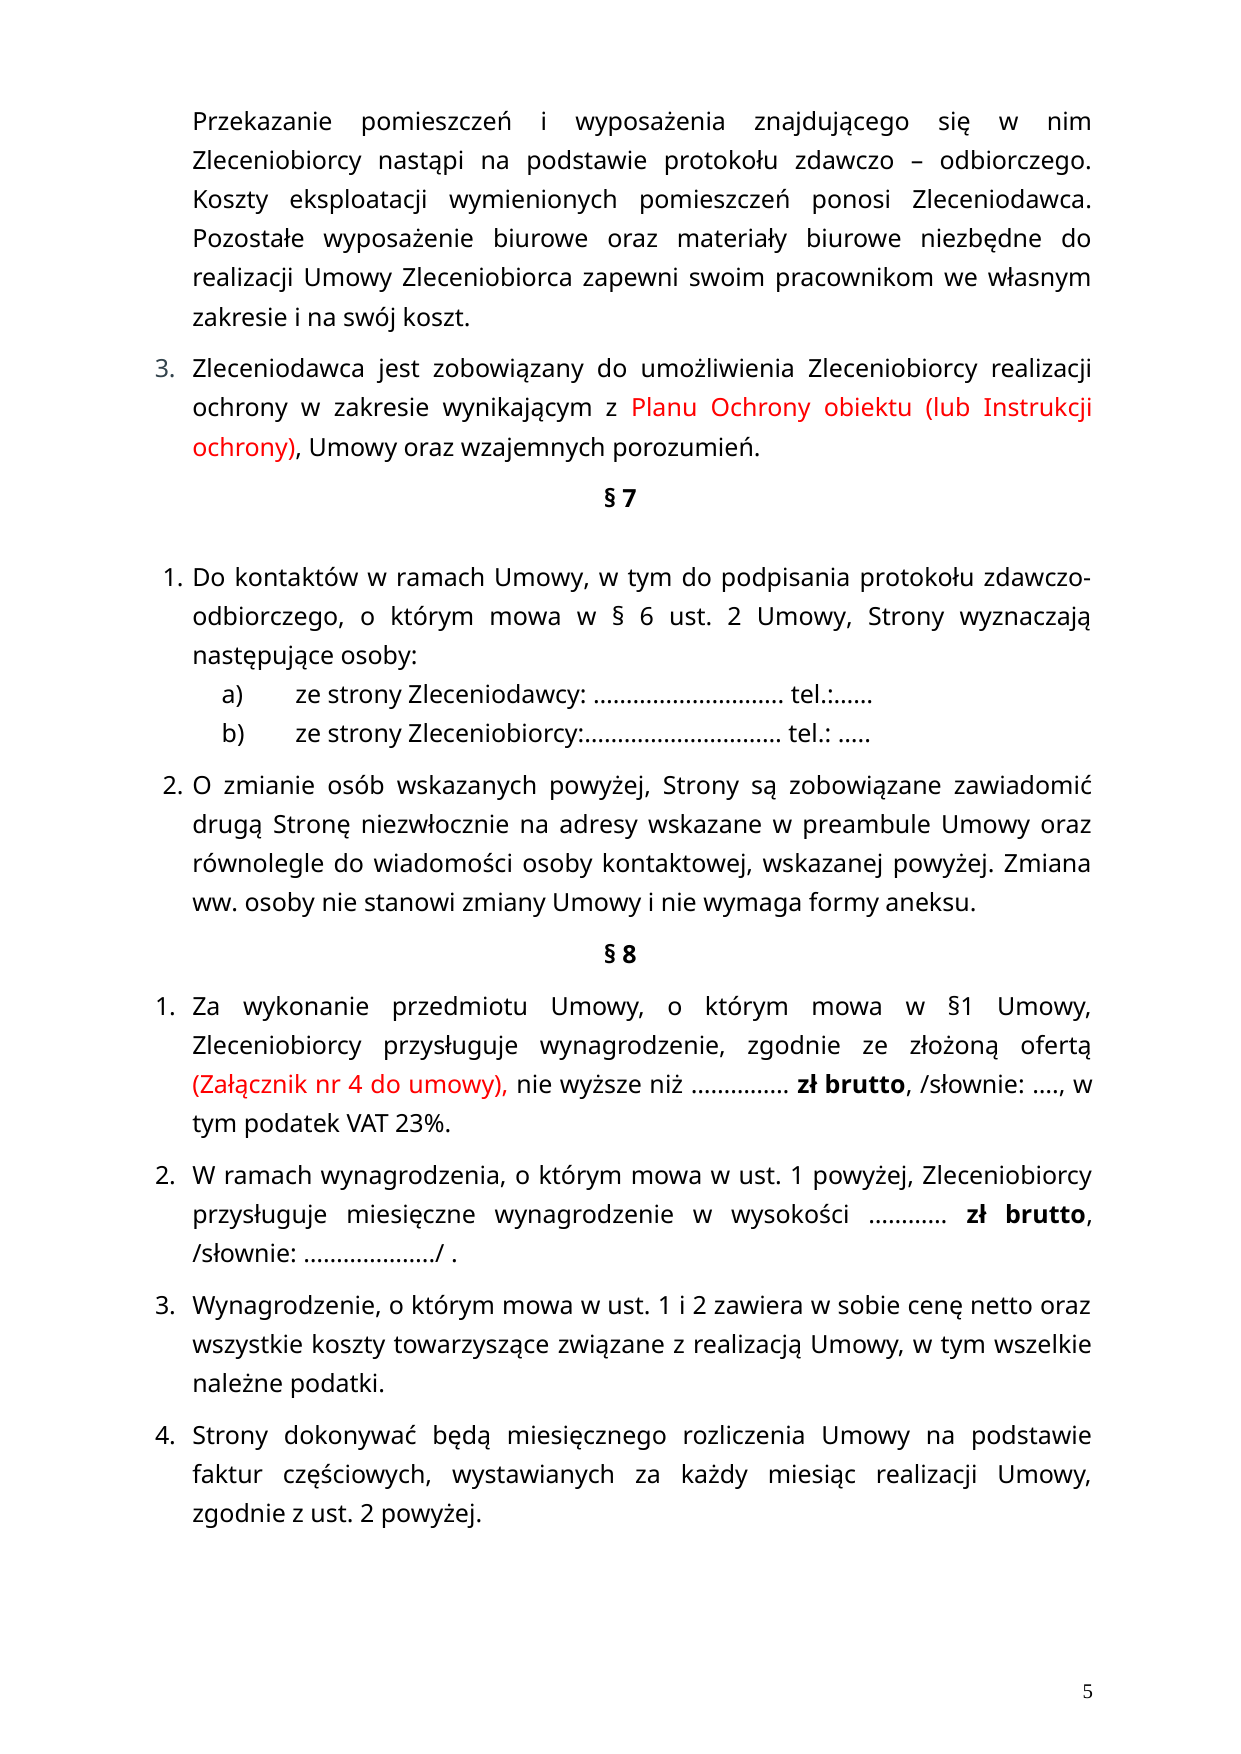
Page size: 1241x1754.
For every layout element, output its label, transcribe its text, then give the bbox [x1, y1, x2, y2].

list W ramach wynagrodzenia, o którym mowa w ust. 1 powyżej, Zleceniobiorcy przysługuje miesięczne wynagrodzenie w wysokości ………… zł brutto, /słownie: ………………../ . [155, 1158, 1093, 1270]
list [154, 103, 1093, 333]
list Strony dokonywać będą miesięcznego rozliczenia Umowy na podstawie faktur częściowych, wystawianych za każdy miesiąc realizacji Umowy, zgodnie z ust. 2 powyżej. [155, 1418, 1093, 1530]
list O zmianie osób wskazanych powyżej, Strony są zobowiązane zawiadomić drugą Stronę niezwłocznie na adresy wskazane w preambule Umowy oraz równolegle do wiadomości osoby kontaktowej, wskazanej powyżej. Zmiana ww. osoby nie stanowi zmiany Umowy i nie wymaga formy aneksu. [162, 768, 1093, 919]
text § 8 [148, 937, 1093, 971]
list Wynagrodzenie, o którym mowa w ust. 1 i 2 zawiera w sobie cenę netto oraz wszystkie koszty towarzyszące związane z realizacją Umowy, w tym wszelkie należne podatki. [155, 1288, 1093, 1400]
list ze strony Zleceniobiorcy:………………………… tel.: ….. [221, 716, 1093, 750]
list Do kontaktów w ramach Umowy, w tym do podpisania protokołu zdawczo-odbiorczego, o którym mowa w § 6 ust. 2 Umowy, Strony wyznaczają następujące osoby: [162, 559, 1093, 672]
list Za wykonanie przedmiotu Umowy, o którym mowa w §1 Umowy, Zleceniobiorcy przysługuje wynagrodzenie, zgodnie ze złożoną ofertą (Załącznik nr 4 do umowy), nie wyższe niż …………… zł brutto, /słownie: …., w tym podatek VAT 23%. [155, 988, 1093, 1140]
list ze strony Zleceniodawcy: ……………………….. tel.:…… [221, 677, 1093, 711]
text § 7 [148, 481, 1093, 515]
list Zleceniodawca jest zobowiązany do umożliwienia Zleceniobiorcy realizacji ochrony w zakresie wynikającym z Planu Ochrony obiektu (lub Instrukcji ochrony), Umowy oraz wzajemnych porozumień. [154, 351, 1093, 463]
